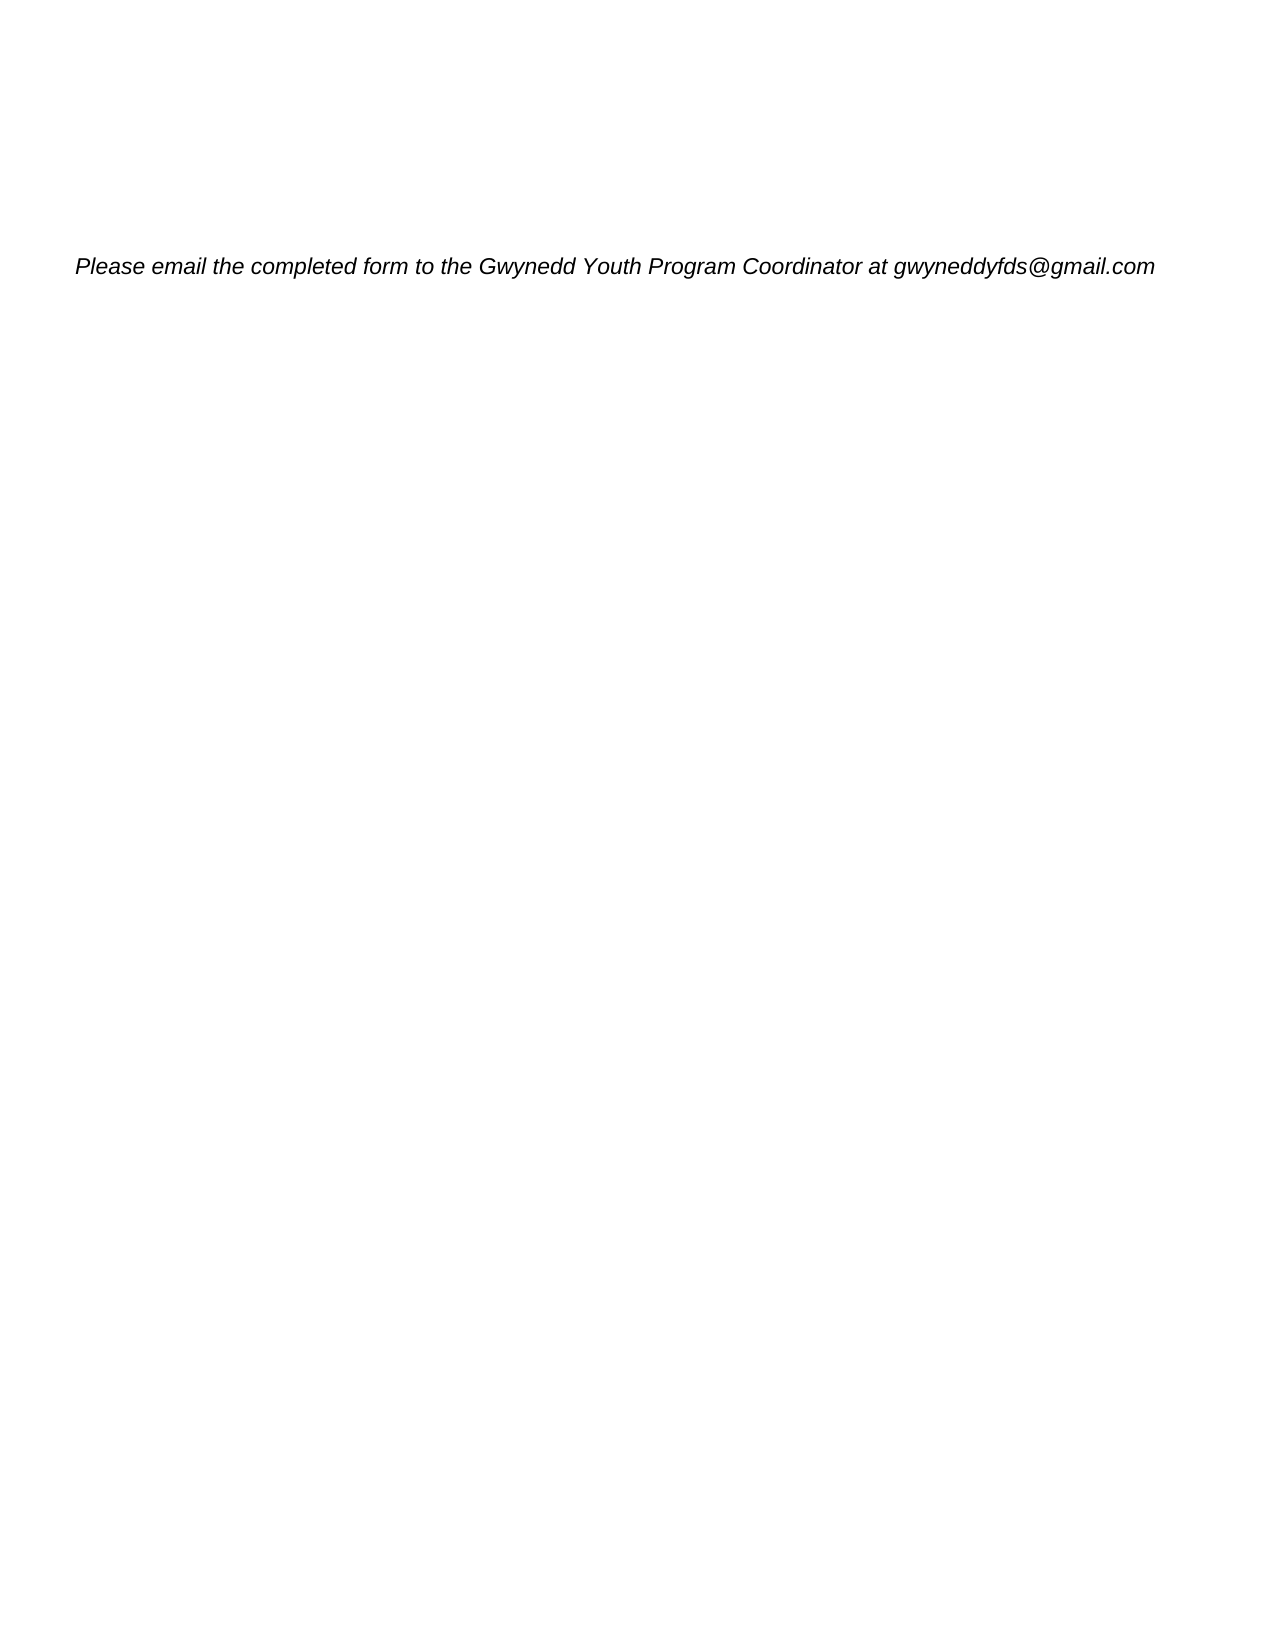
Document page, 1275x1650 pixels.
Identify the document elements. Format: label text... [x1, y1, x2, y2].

text Please email the completed form to the Gwynedd Youth Program Coordinator at gwyneddyfds@gmail.com [75, 253, 1200, 279]
